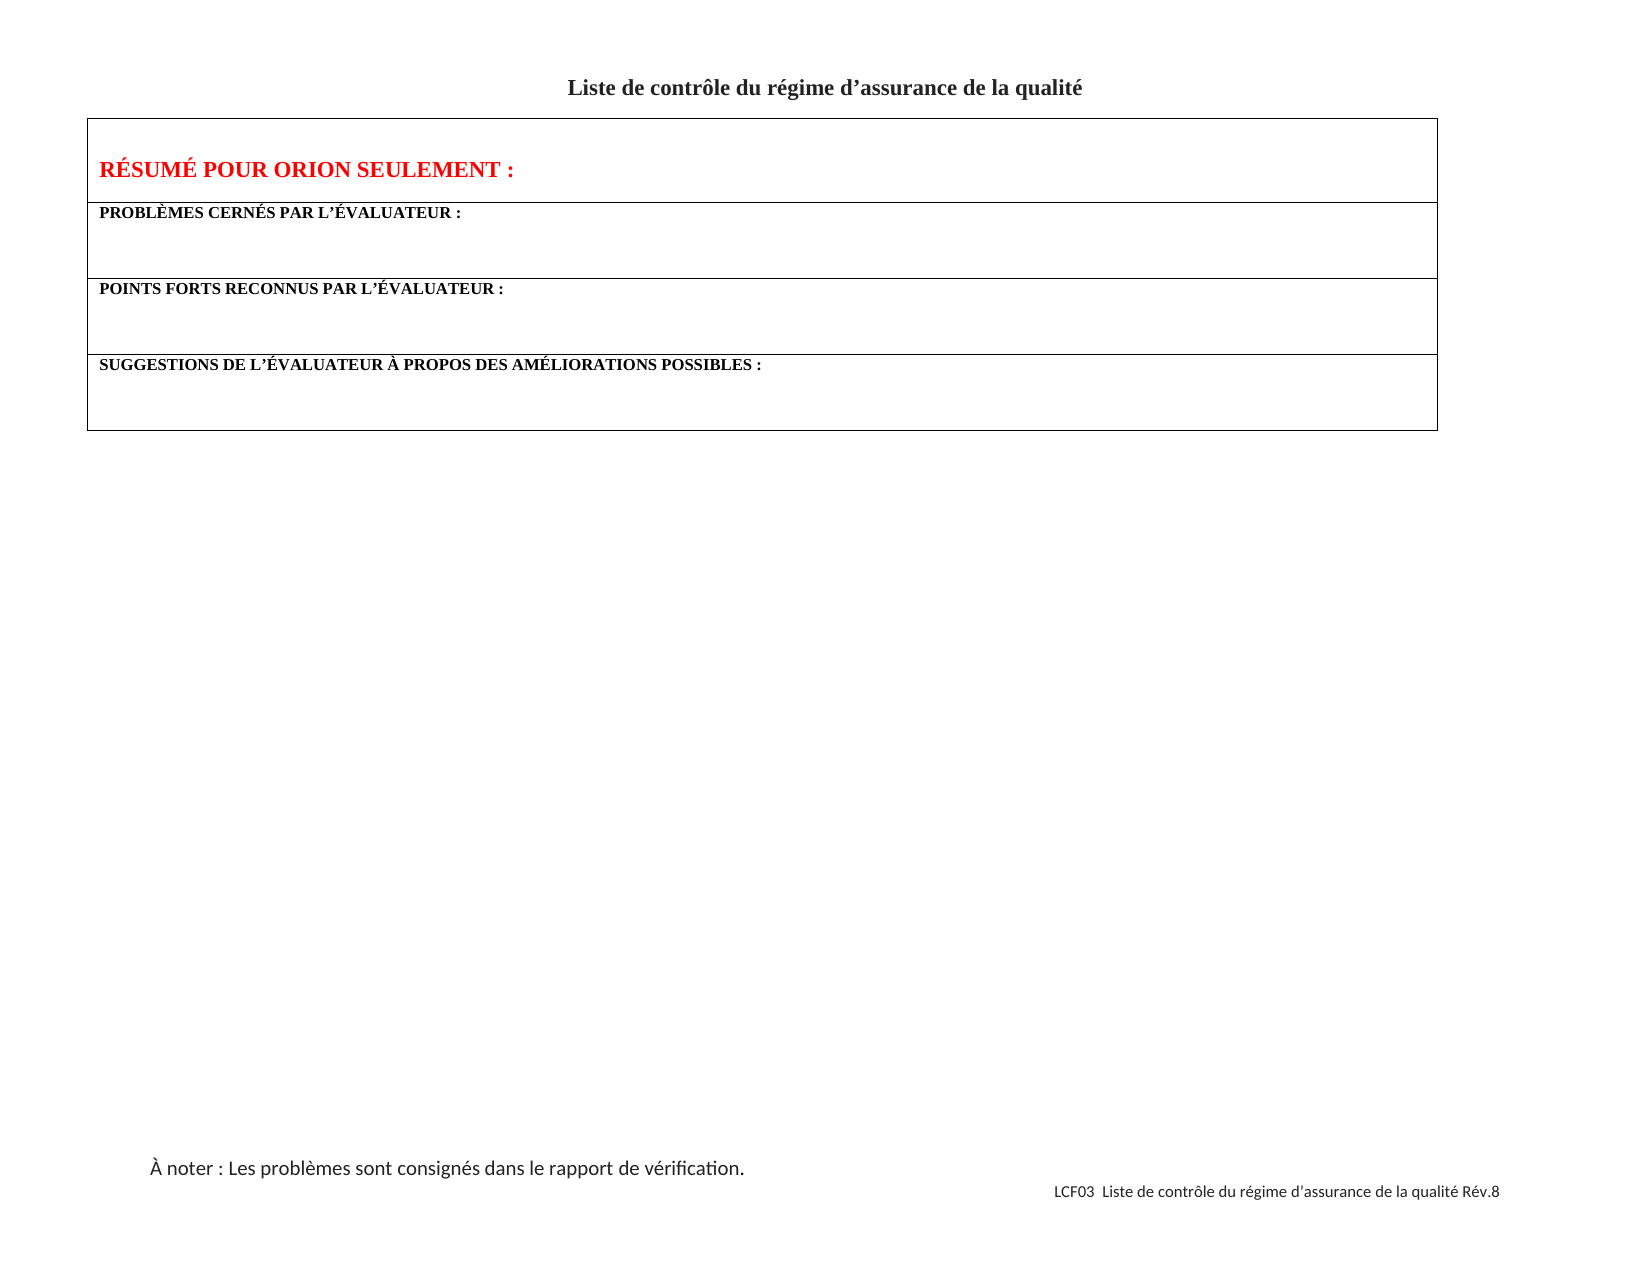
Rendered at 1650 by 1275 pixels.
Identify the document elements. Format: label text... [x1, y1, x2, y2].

table_cell SUGGESTIONS DE L’ÉVALUATEUR À PROPOS DES AMÉLIORATIONS POSSIBLES : [88, 355, 1437, 430]
table_cell PROBLÈMES CERNÉS PAR L’ÉVALUATEUR : [88, 203, 1437, 278]
table_header RÉSUMÉ POUR ORION SEULEMENT : [88, 119, 1437, 202]
table_cell POINTS FORTS RECONNUS PAR L’ÉVALUATEUR : [88, 279, 1437, 354]
